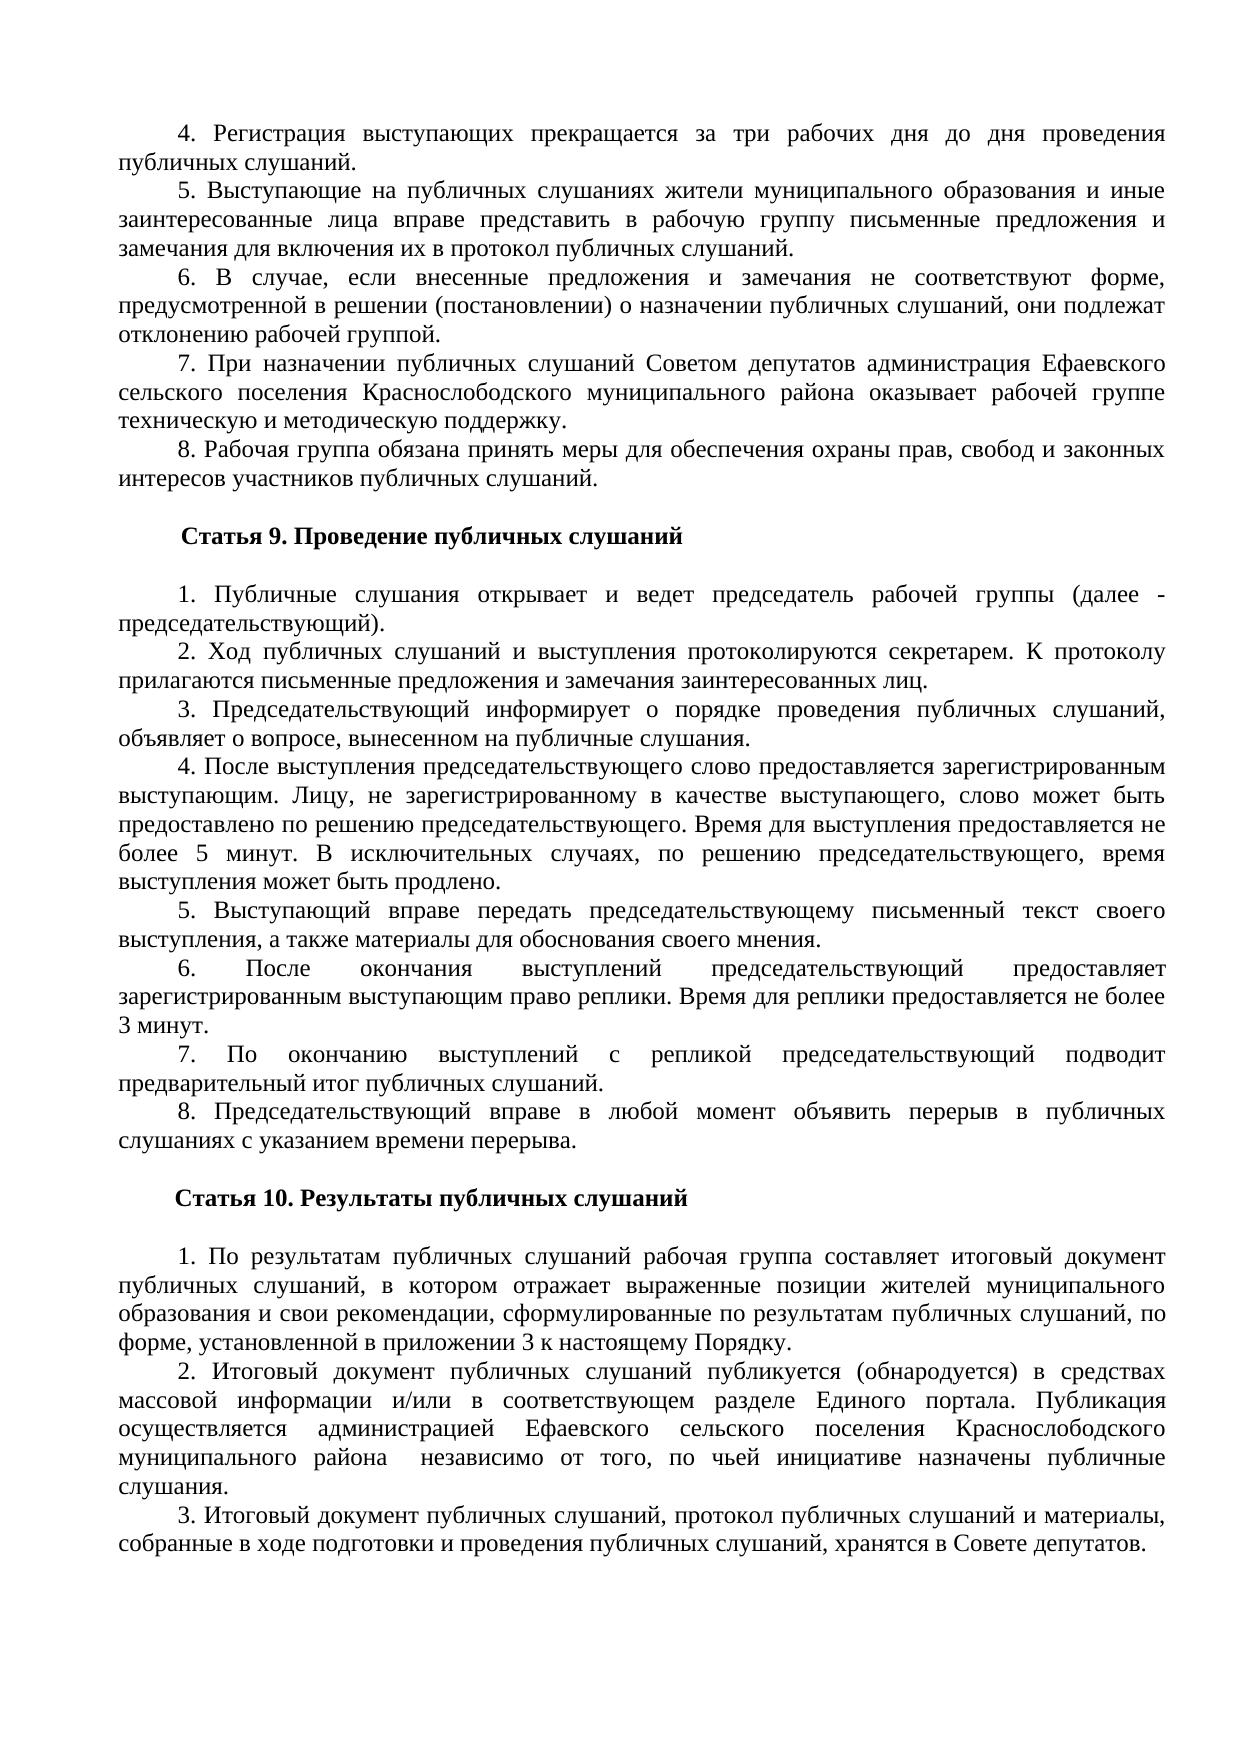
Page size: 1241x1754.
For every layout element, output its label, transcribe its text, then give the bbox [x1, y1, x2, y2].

text 2. Итоговый документ публичных слушаний публикуется (обнародуется) в средствах массовой информации и/или в соответствующем разделе Единого портала. Публикация осуществляется администрацией Ефаевского сельского поселения Краснослободского муниципального района независимо от того, по чьей инициативе назначены публичные слушания. [118, 1356, 1166, 1500]
text 4. Регистрация выступающих прекращается за три рабочих дня до дня проведения публичных слушаний. [118, 118, 1166, 176]
text Статья 9. Проведение публичных слушаний [118, 521, 1166, 550]
text 6. В случае, если внесенные предложения и замечания не соответствуют форме, предусмотренной в решении (постановлении) о назначении публичных слушаний, они подлежат отклонению рабочей группой. [118, 262, 1166, 348]
text 7. По окончанию выступлений с репликой председательствующий подводит предварительный итог публичных слушаний. [118, 1039, 1166, 1096]
text Статья 10. Результаты публичных слушаний [118, 1183, 1166, 1212]
text 2. Ход публичных слушаний и выступления протоколируются секретарем. К протоколу прилагаются письменные предложения и замечания заинтересованных лиц. [118, 636, 1166, 694]
text 3. Председательствующий информирует о порядке проведения публичных слушаний, объявляет о вопросе, вынесенном на публичные слушания. [118, 694, 1166, 751]
text 5. Выступающий вправе передать председательствующему письменный текст своего выступления, а также материалы для обоснования своего мнения. [118, 895, 1166, 953]
text 8. Председательствующий вправе в любой момент объявить перерыв в публичных слушаниях с указанием времени перерыва. [118, 1096, 1166, 1154]
text 3. Итоговый документ публичных слушаний, протокол публичных слушаний и материалы, собранные в ходе подготовки и проведения публичных слушаний, хранятся в Совете депутатов. [118, 1500, 1166, 1557]
text 8. Рабочая группа обязана принять меры для обеспечения охраны прав, свобод и законных интересов участников публичных слушаний. [118, 434, 1166, 492]
text 1. По результатам публичных слушаний рабочая группа составляет итоговый документ публичных слушаний, в котором отражает выраженные позиции жителей муниципального образования и свои рекомендации, сформулированные по результатам публичных слушаний, по форме, установленной в приложении 3 к настоящему Порядку. [118, 1241, 1166, 1356]
text 1. Публичные слушания открывает и ведет председатель рабочей группы (далее - председательствующий). [118, 579, 1166, 636]
text 7. При назначении публичных слушаний Советом депутатов администрация Ефаевского сельского поселения Краснослободского муниципального района оказывает рабочей группе техническую и методическую поддержку. [118, 348, 1166, 434]
text 4. После выступления председательствующего слово предоставляется зарегистрированным выступающим. Лицу, не зарегистрированному в качестве выступающего, слово может быть предоставлено по решению председательствующего. Время для выступления предоставляется не более 5 минут. В исключительных случаях, по решению председательствующего, время выступления может быть продлено. [118, 751, 1166, 895]
text 5. Выступающие на публичных слушаниях жители муниципального образования и иные заинтересованные лица вправе представить в рабочую группу письменные предложения и замечания для включения их в протокол публичных слушаний. [118, 176, 1166, 262]
text 6. После окончания выступлений председательствующий предоставляет зарегистрированным выступающим право реплики. Время для реплики предоставляется не более 3 минут. [118, 953, 1166, 1039]
